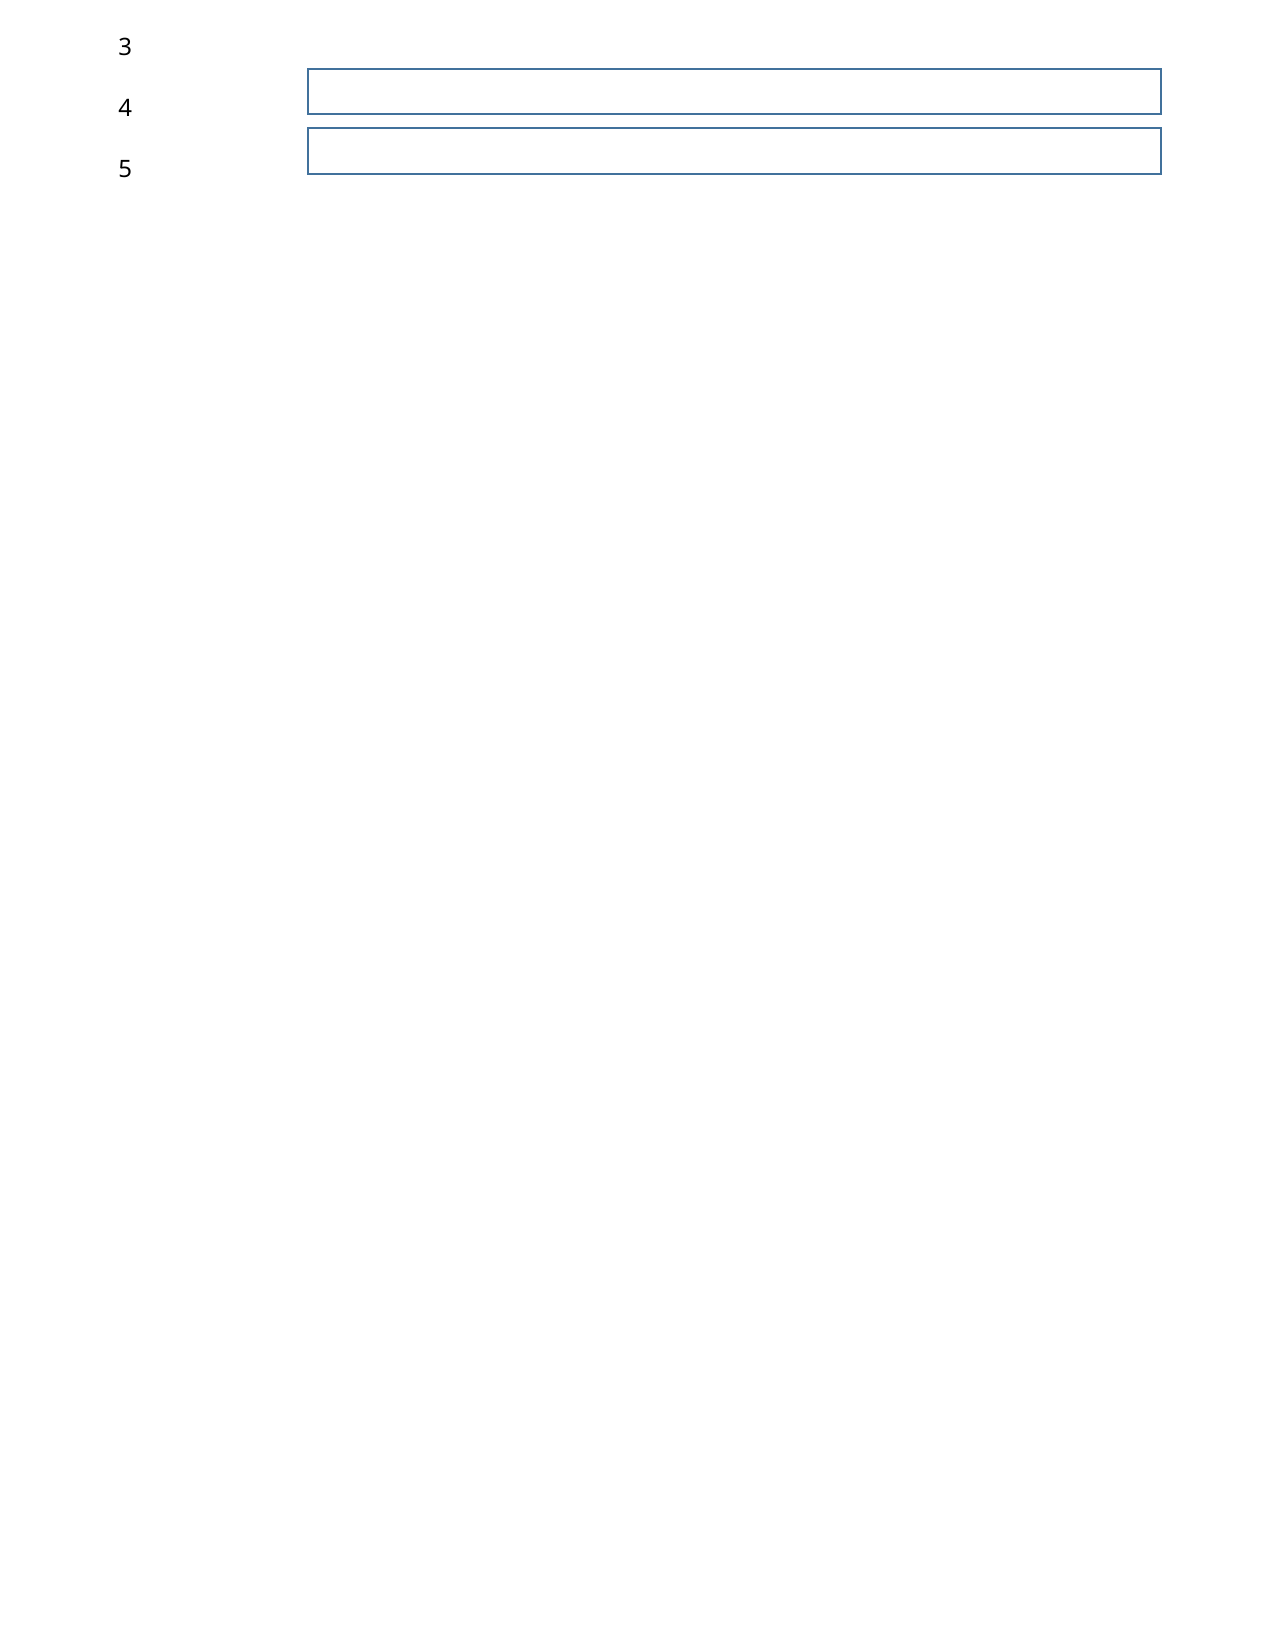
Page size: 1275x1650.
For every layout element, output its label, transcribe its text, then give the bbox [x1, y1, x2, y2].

text 4 [118, 91, 1157, 123]
text 5 [118, 152, 1157, 185]
text 3 [118, 29, 1157, 62]
